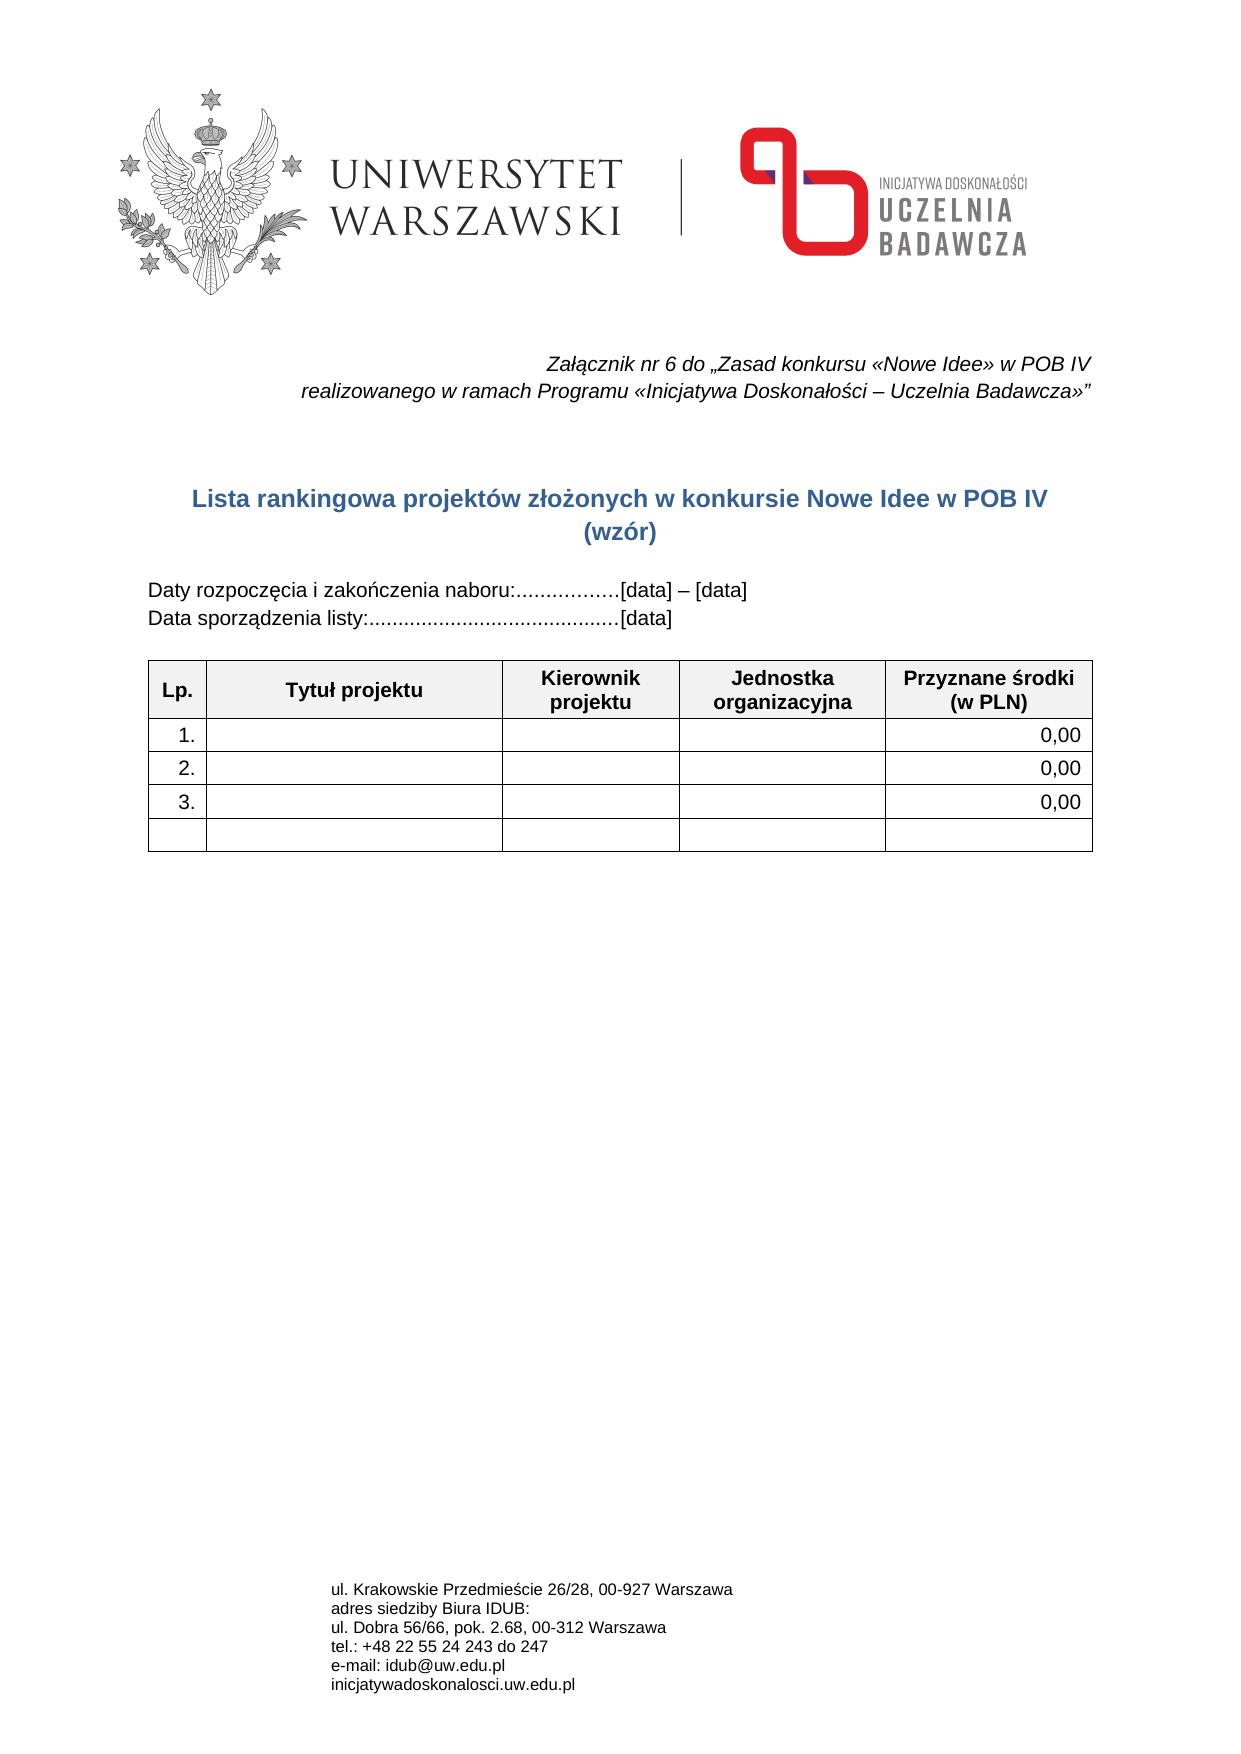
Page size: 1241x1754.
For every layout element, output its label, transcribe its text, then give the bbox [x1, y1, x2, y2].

text Załącznik nr 6 do „Zasad konkursu «Nowe Idee» w POB IV realizowanego w ramach Programu «Inicjatywa Doskonałości – Uczelnia Badawcza»” [148, 352, 1093, 403]
table_cell [503, 819, 679, 851]
table_cell [207, 752, 502, 784]
table_cell [207, 719, 502, 751]
table_cell 3. [149, 785, 206, 818]
table_cell [207, 785, 502, 818]
table_cell [503, 752, 679, 784]
subtitle Lista rankingowa projektów złożonych w konkursie Nowe Idee w POB IV (wzór) [148, 484, 1093, 546]
text Daty rozpoczęcia i zakończenia naboru: [data] – [data] [148, 578, 1093, 602]
table_cell [207, 819, 502, 851]
table_header Lp. [149, 661, 206, 718]
table_cell [680, 752, 885, 784]
table_cell [149, 819, 206, 851]
table_header Jednostka organizacyjna [680, 661, 885, 718]
text Data sporządzenia listy: [data] [148, 605, 1093, 629]
table_header Kierownik projektu [503, 661, 679, 718]
table_cell [680, 785, 885, 818]
table_cell [503, 719, 679, 751]
table_cell [680, 819, 885, 851]
table_cell 0,00 [886, 719, 1092, 751]
table_cell 2. [149, 752, 206, 784]
picture [0, 1, 1238, 1751]
table_header Przyznane środki (w PLN) [886, 661, 1092, 718]
table_header Tytuł projektu [207, 661, 502, 718]
table_cell 1. [149, 719, 206, 751]
table_cell [503, 785, 679, 818]
table_cell 0,00 [886, 752, 1092, 784]
table_cell [680, 719, 885, 751]
table_cell 0,00 [886, 785, 1092, 818]
table_cell [886, 819, 1092, 851]
